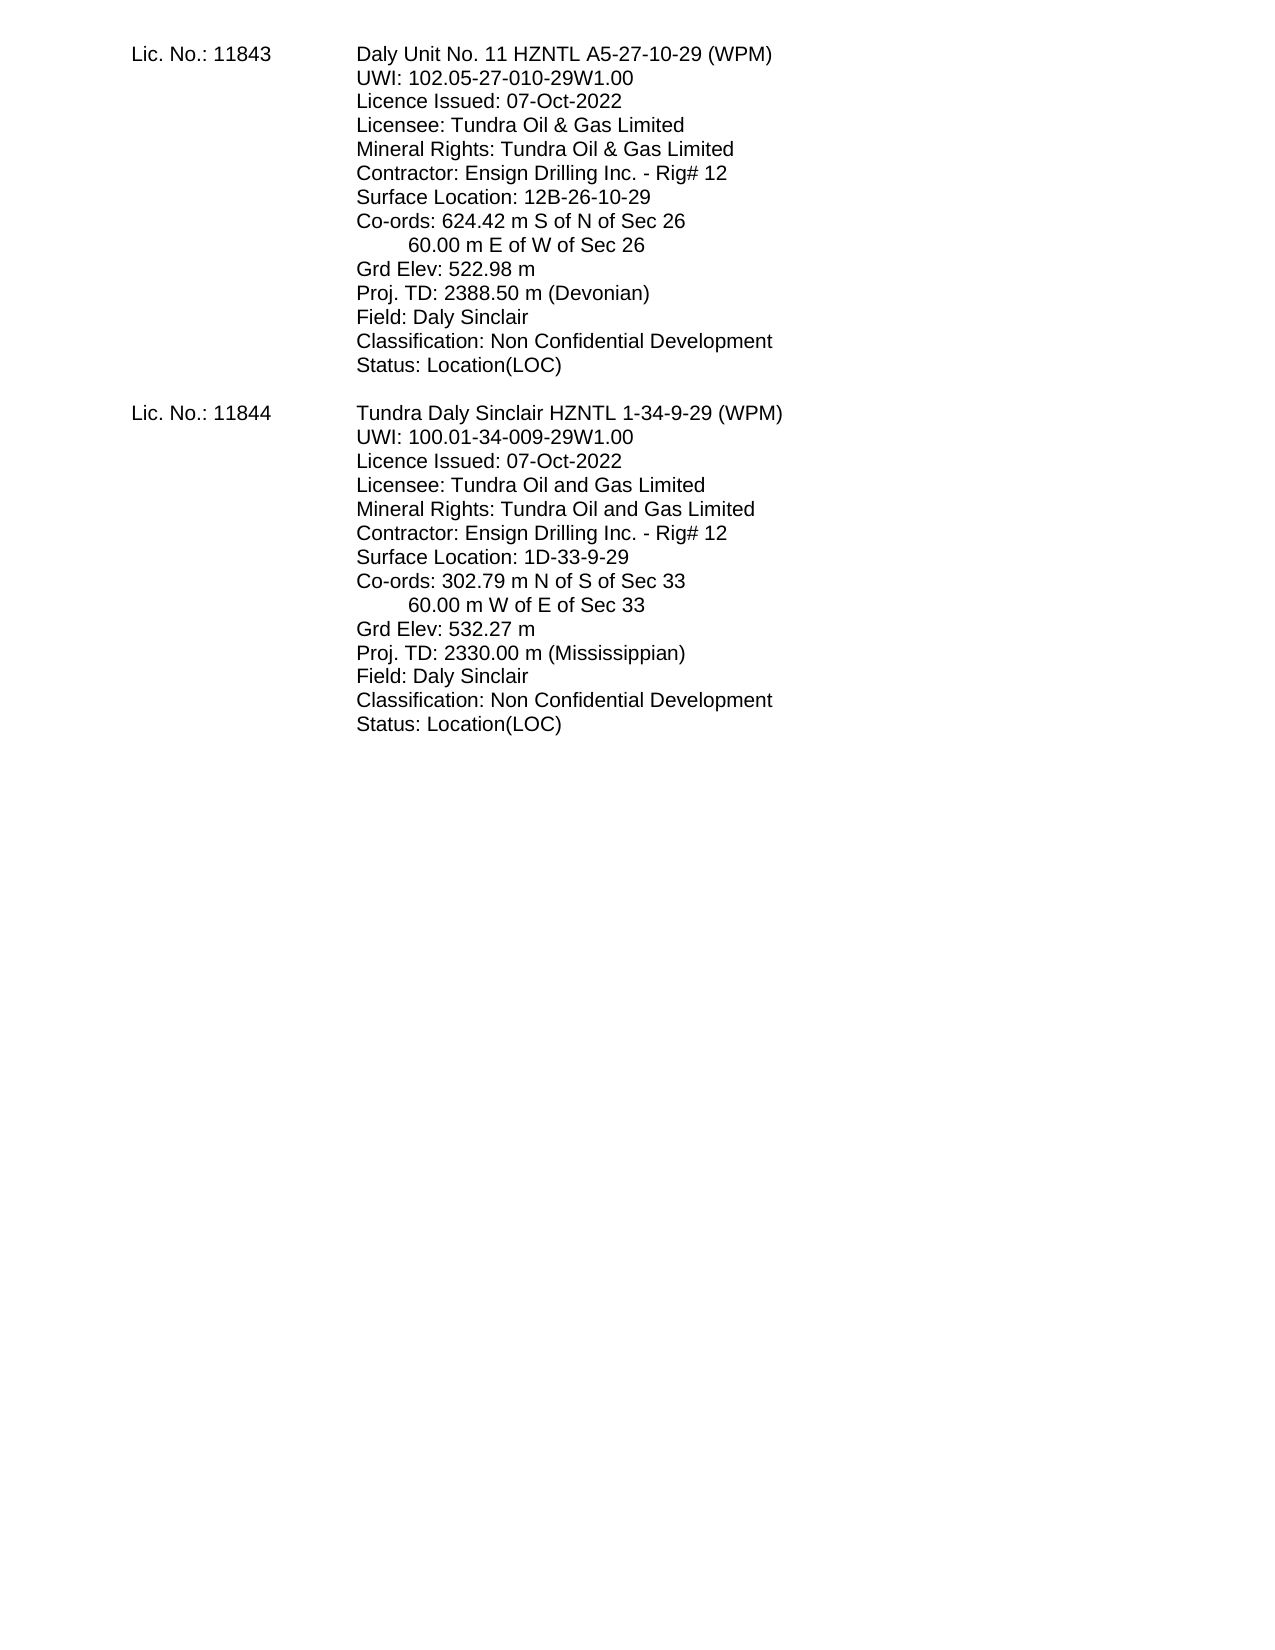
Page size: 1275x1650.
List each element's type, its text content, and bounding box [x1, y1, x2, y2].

table_cell Lic. No.: 11843 [120, 41, 345, 401]
table_cell Daly Unit No. 11 HZNTL A5-27-10-29 (WPM) UWI: 102.05-27-010-29W1.00 Licence Issued: 07-Oct-2022 Licensee: Tundra Oil & Gas Limited Mineral Rights: Tundra Oil & Gas Limited Contractor: Ensign Drilling Inc. - Rig# 12 Surface Location: 12B-26-10-29 Co-ords: 624.42 m S of N of Sec 26 60.00 m E of W of Sec 26 Grd Elev: 522.98 m Proj. TD: 2388.50 m (Devonian) Field: Daly Sinclair Classification: Non Confidential Development Status: Location(LOC) [345, 41, 1042, 401]
table_cell Tundra Daly Sinclair HZNTL 1-34-9-29 (WPM) UWI: 100.01-34-009-29W1.00 Licence Issued: 07-Oct-2022 Licensee: Tundra Oil and Gas Limited Mineral Rights: Tundra Oil and Gas Limited Contractor: Ensign Drilling Inc. - Rig# 12 Surface Location: 1D-33-9-29 Co-ords: 302.79 m N of S of Sec 33 60.00 m W of E of Sec 33 Grd Elev: 532.27 m Proj. TD: 2330.00 m (Mississippian) Field: Daly Sinclair Classification: Non Confidential Development Status: Location(LOC) [345, 401, 1042, 760]
table_cell Lic. No.: 11844 [120, 401, 345, 760]
